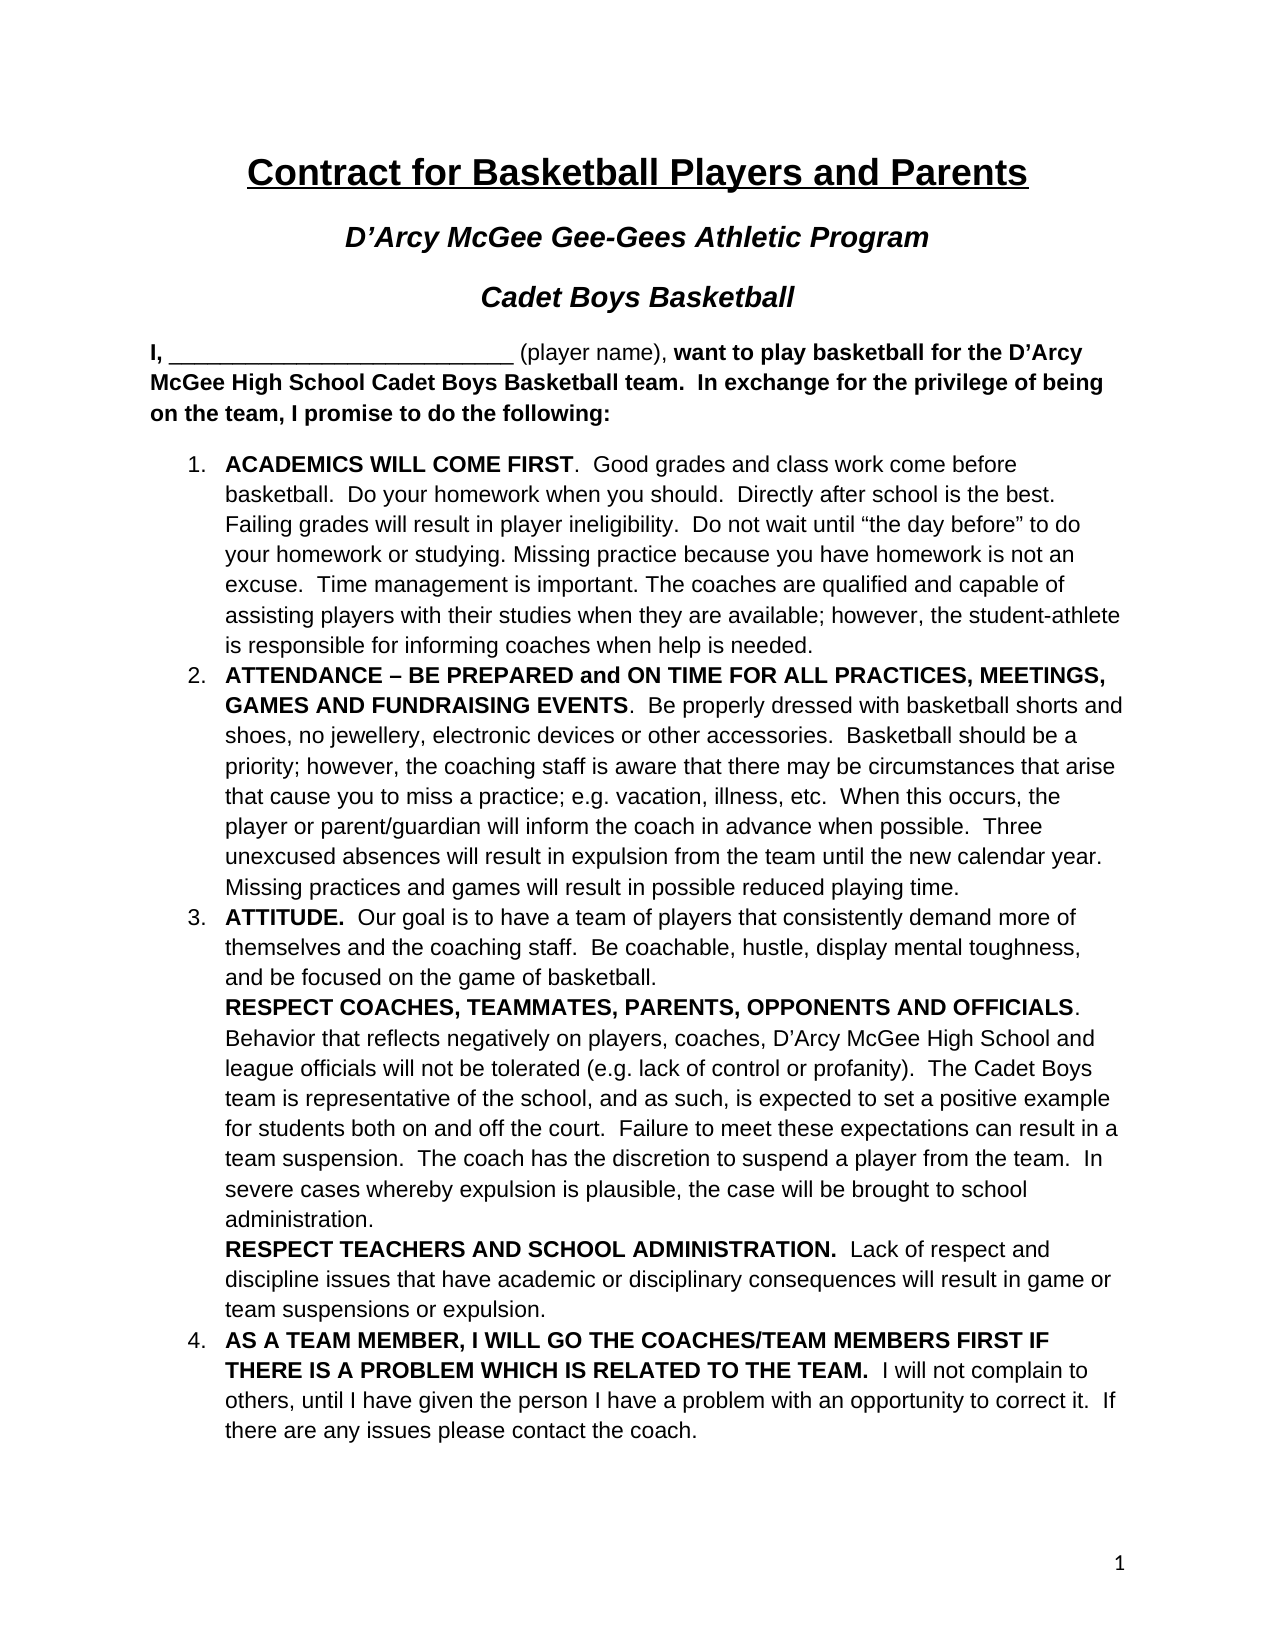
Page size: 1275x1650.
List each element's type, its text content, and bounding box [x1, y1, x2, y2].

list AS A TEAM MEMBER, I WILL GO THE COACHES/TEAM MEMBERS FIRST IF THERE IS A PROBLEM WHICH IS RELATED TO THE TEAM. I will not complain to others, until I have given the person I have a problem with an opportunity to correct it. If there are any issues please contact the coach. [187, 1327, 1125, 1444]
text I, ___________________________ (player name), want to play basketball for the D’Arcy McGee High School Cadet Boys Basketball team. In exchange for the privilege of being on the team, I promise to do the following: [150, 339, 1125, 426]
list RESPECT TEACHERS AND SCHOOL ADMINISTRATION. Lack of respect and discipline issues that have academic or disciplinary consequences will result in game or team suspensions or expulsion. [225, 1236, 1125, 1323]
text D’Arcy McGee Gee-Gees Athletic Program [150, 220, 1125, 254]
text Cadet Boys Basketball [150, 280, 1125, 313]
text Contract for Basketball Players and Parents [150, 150, 1125, 193]
list RESPECT COACHES, TEAMMATES, PARENTS, OPPONENTS AND OFFICIALS. Behavior that reflects negatively on players, coaches, D’Arcy McGee High School and league officials will not be tolerated (e.g. lack of control or profanity). The Cadet Boys team is representative of the school, and as such, is expected to set a positive example for students both on and off the court. Failure to meet these expectations can result in a team suspension. The coach has the discretion to suspend a player from the team. In severe cases whereby expulsion is plausible, the case will be brought to school administration. [225, 994, 1125, 1232]
list ACADEMICS WILL COME FIRST. Good grades and class work come before basketball. Do your homework when you should. Directly after school is the best. Failing grades will result in player ineligibility. Do not wait until “the day before” to do your homework or studying. Missing practice because you have homework is not an excuse. Time management is important. The coaches are qualified and capable of assisting players with their studies when they are available; however, the student-athlete is responsible for informing coaches when help is needed. [187, 451, 1125, 658]
list ATTENDANCE – BE PREPARED and ON TIME FOR ALL PRACTICES, MEETINGS, GAMES AND FUNDRAISING EVENTS. Be properly dressed with basketball shorts and shoes, no jewellery, electronic devices or other accessories. Basketball should be a priority; however, the coaching staff is aware that there may be circumstances that arise that cause you to miss a practice; e.g. vacation, illness, etc. When this occurs, the player or parent/guardian will inform the coach in advance when possible. Three unexcused absences will result in expulsion from the team until the new calendar year. Missing practices and games will result in possible reduced playing time. [187, 662, 1125, 900]
list ATTITUDE. Our goal is to have a team of players that consistently demand more of themselves and the coaching staff. Be coachable, hustle, display mental toughness, and be focused on the game of basketball. [187, 904, 1125, 991]
